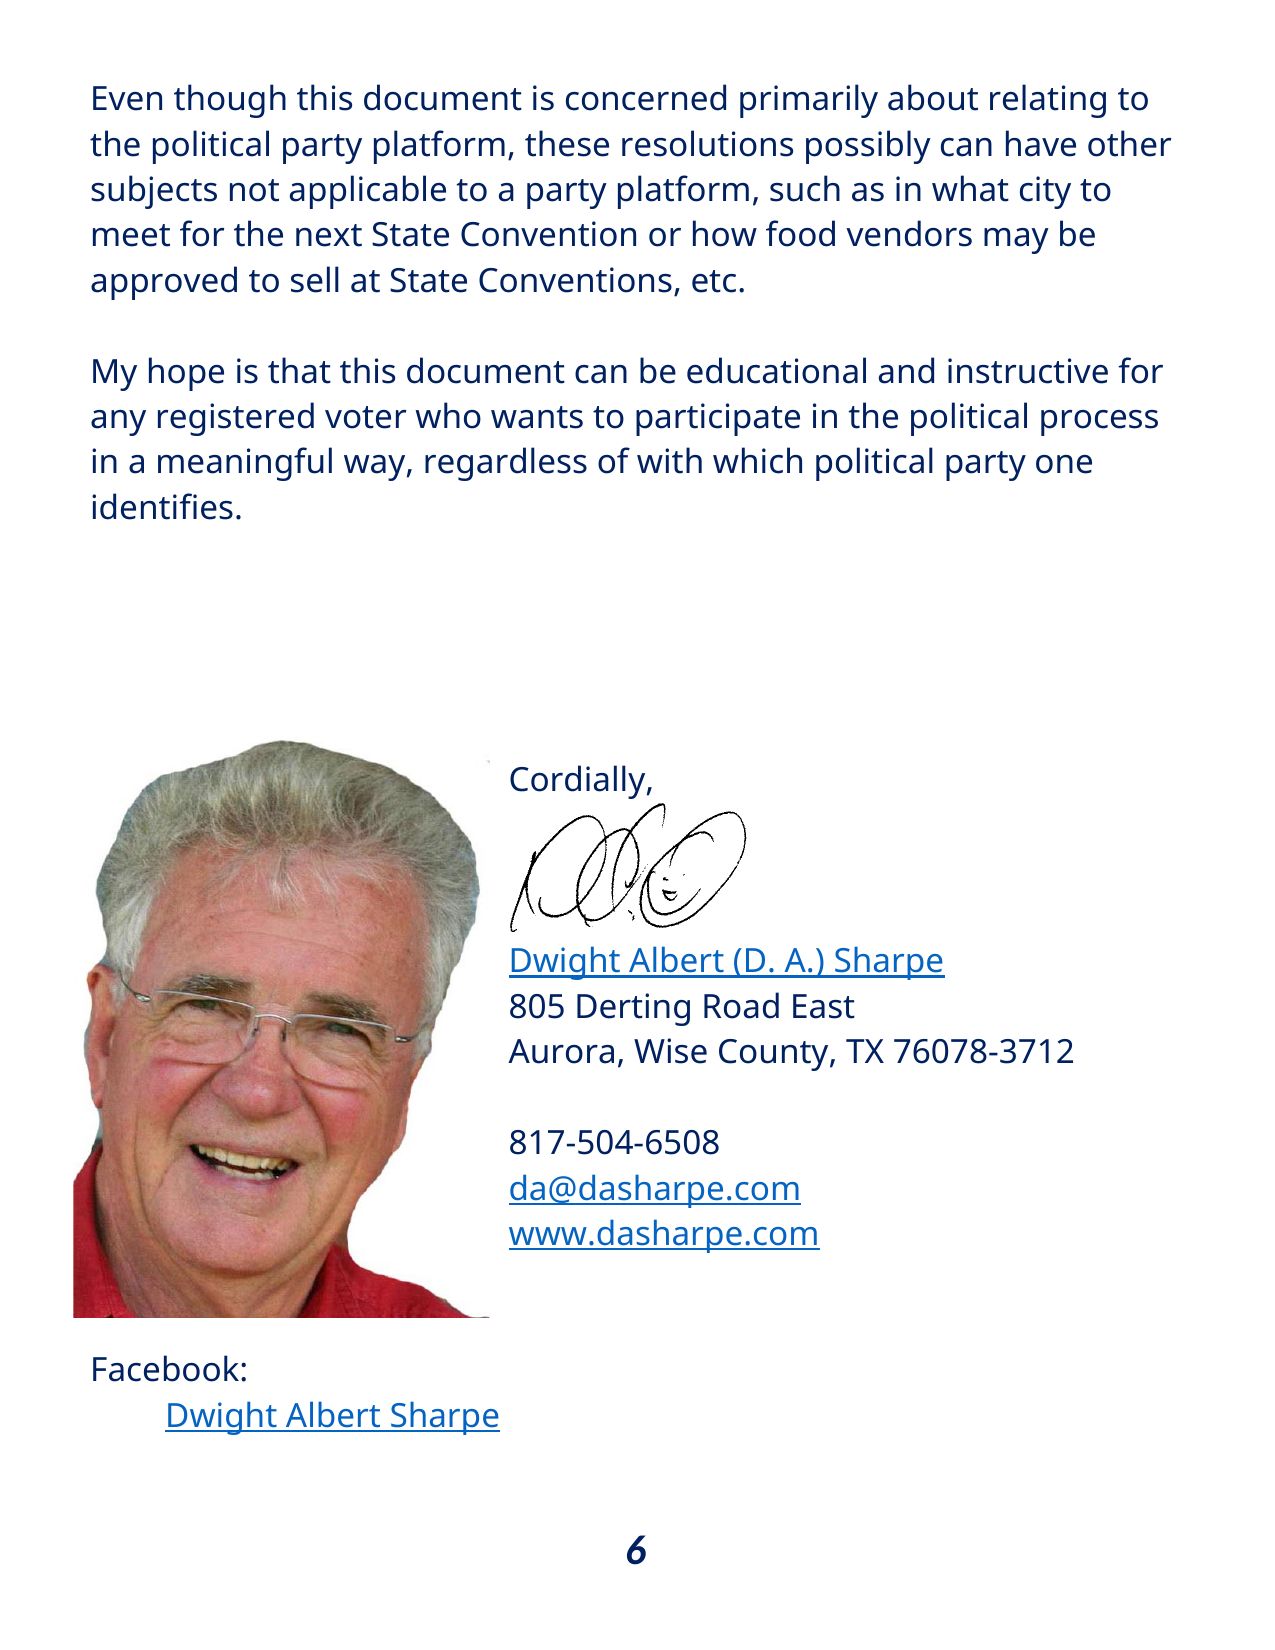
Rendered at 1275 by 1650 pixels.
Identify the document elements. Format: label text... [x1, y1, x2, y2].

text Aurora, Wise County, TX 76078-3712 [490, 1028, 1185, 1073]
text My hope is that this document can be educational and instructive for any registered voter who wants to participate in the political process in a meaningful way, regardless of with which political party one identifies. [90, 347, 1185, 529]
text 817-504-6508 [490, 1119, 1185, 1164]
text Dwight Albert Sharpe [90, 1391, 1185, 1437]
picture [508, 801, 765, 938]
text Cordially, [490, 756, 1185, 802]
text da@dasharpe.com [490, 1164, 1185, 1210]
text www.dasharpe.com [490, 1210, 1185, 1255]
picture [73, 735, 490, 1318]
text Dwight Albert (D. A.) Sharpe [490, 937, 1185, 983]
text Even though this document is concerned primarily about relating to the political party platform, these resolutions possibly can have other subjects not applicable to a party platform, such as in what city to meet for the next State Convention or how food vendors may be approved to sell at State Conventions, etc. [90, 75, 1185, 302]
text 805 Derting Road East [490, 983, 1185, 1028]
text Facebook: [90, 1346, 1185, 1391]
